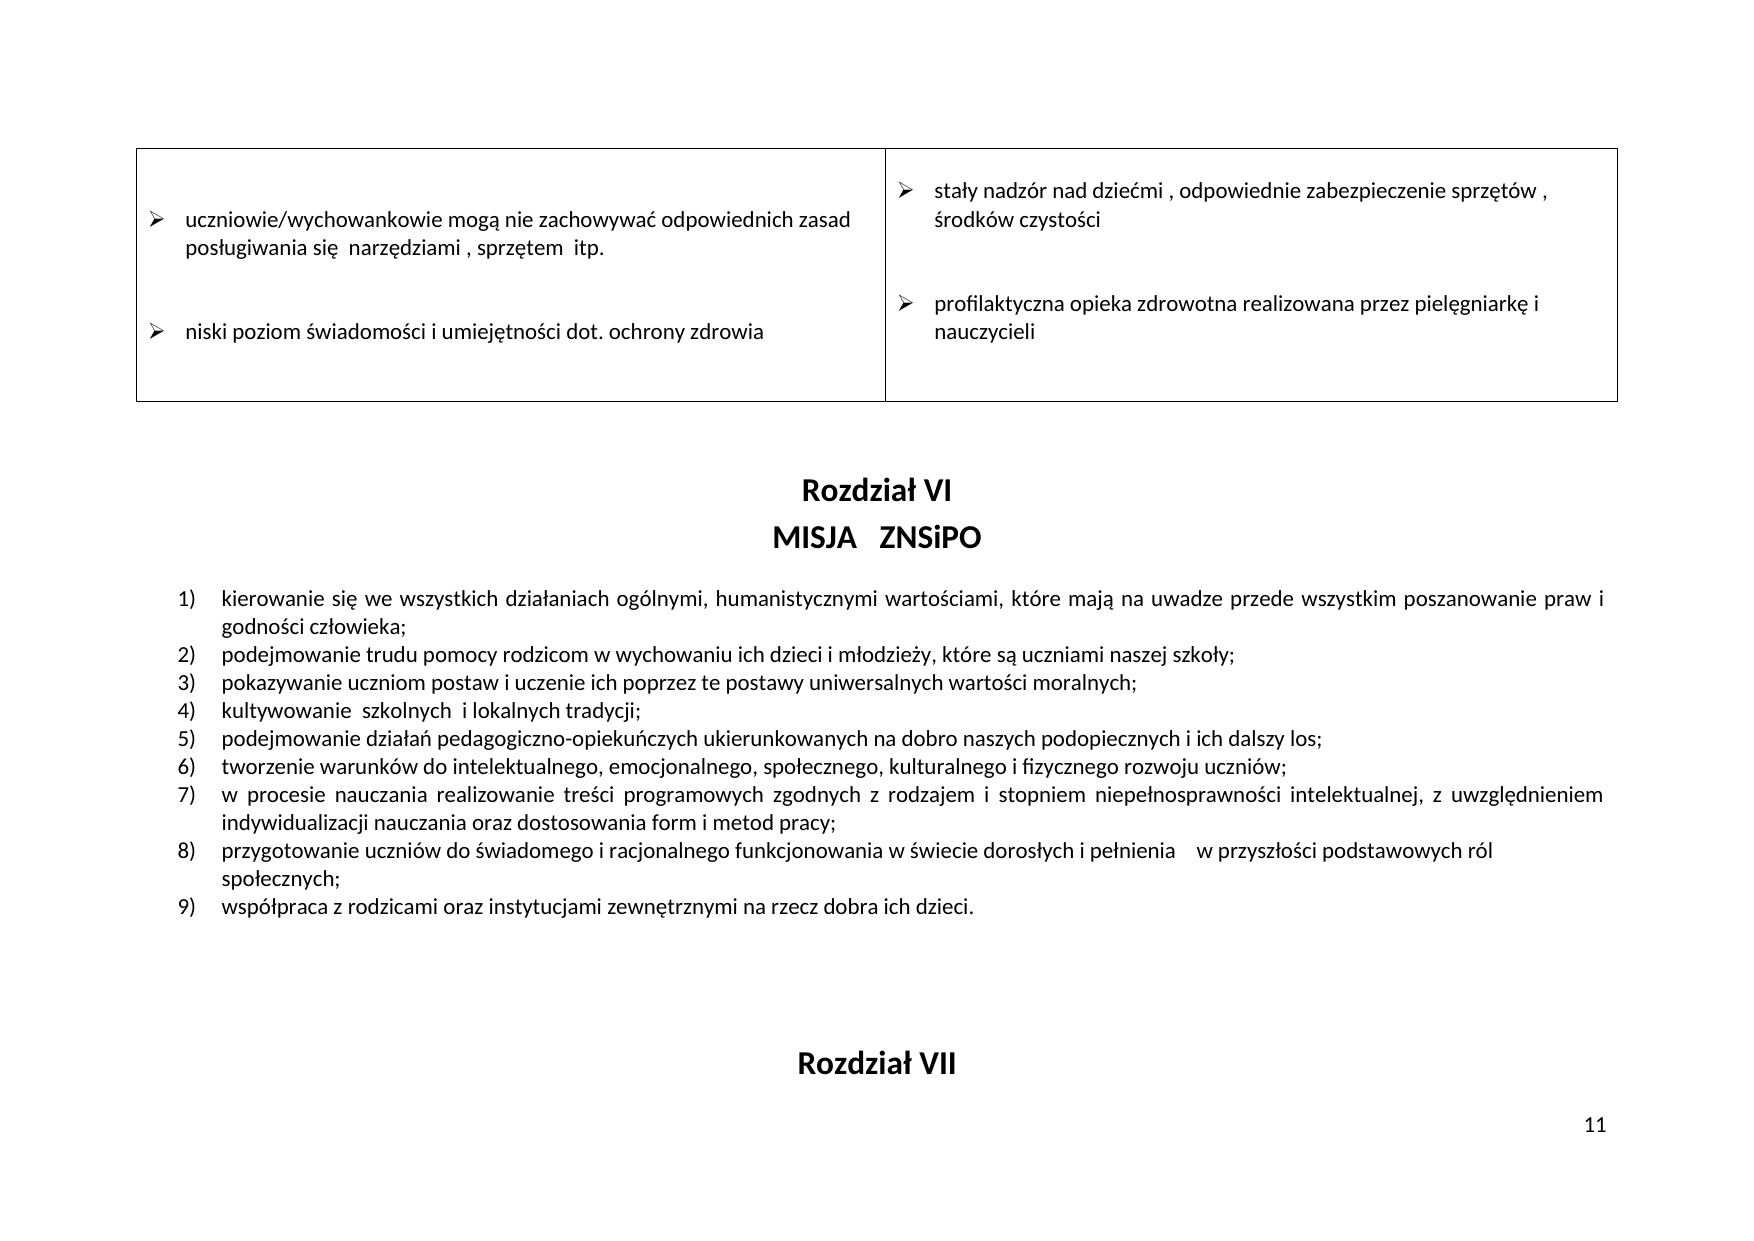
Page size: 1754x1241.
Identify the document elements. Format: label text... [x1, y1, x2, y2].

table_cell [886, 149, 1617, 401]
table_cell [137, 149, 885, 401]
list podejmowanie działań pedagogiczno-opiekuńczych ukierunkowanych na dobro naszych podopiecznych i ich dalszy los; [177, 724, 1606, 752]
list kierowanie się we wszystkich działaniach ogólnymi, humanistycznymi wartościami, które mają na uwadze przede wszystkim poszanowanie praw i godności człowieka; [177, 584, 1606, 640]
list tworzenie warunków do intelektualnego, emocjonalnego, społecznego, kulturalnego i fizycznego rozwoju uczniów; [177, 752, 1606, 780]
list przygotowanie uczniów do świadomego i racjonalnego funkcjonowania w świecie dorosłych i pełnienia w przyszłości podstawowych ról społecznych; [177, 836, 1606, 892]
text Rozdział VII [148, 1042, 1606, 1082]
text Rozdział VI [148, 469, 1606, 510]
list kultywowanie szkolnych i lokalnych tradycji; [177, 696, 1606, 724]
list współpraca z rodzicami oraz instytucjami zewnętrznymi na rzecz dobra ich dzieci. [177, 892, 1606, 920]
list pokazywanie uczniom postaw i uczenie ich poprzez te postawy uniwersalnych wartości moralnych; [177, 668, 1606, 696]
text MISJA ZNSiPO [148, 516, 1606, 557]
list podejmowanie trudu pomocy rodzicom w wychowaniu ich dzieci i młodzieży, które są uczniami naszej szkoły; [177, 640, 1606, 668]
list w procesie nauczania realizowanie treści programowych zgodnych z rodzajem i stopniem niepełnosprawności intelektualnej, z uwzględnieniem indywidualizacji nauczania oraz dostosowania form i metod pracy; [177, 780, 1606, 836]
